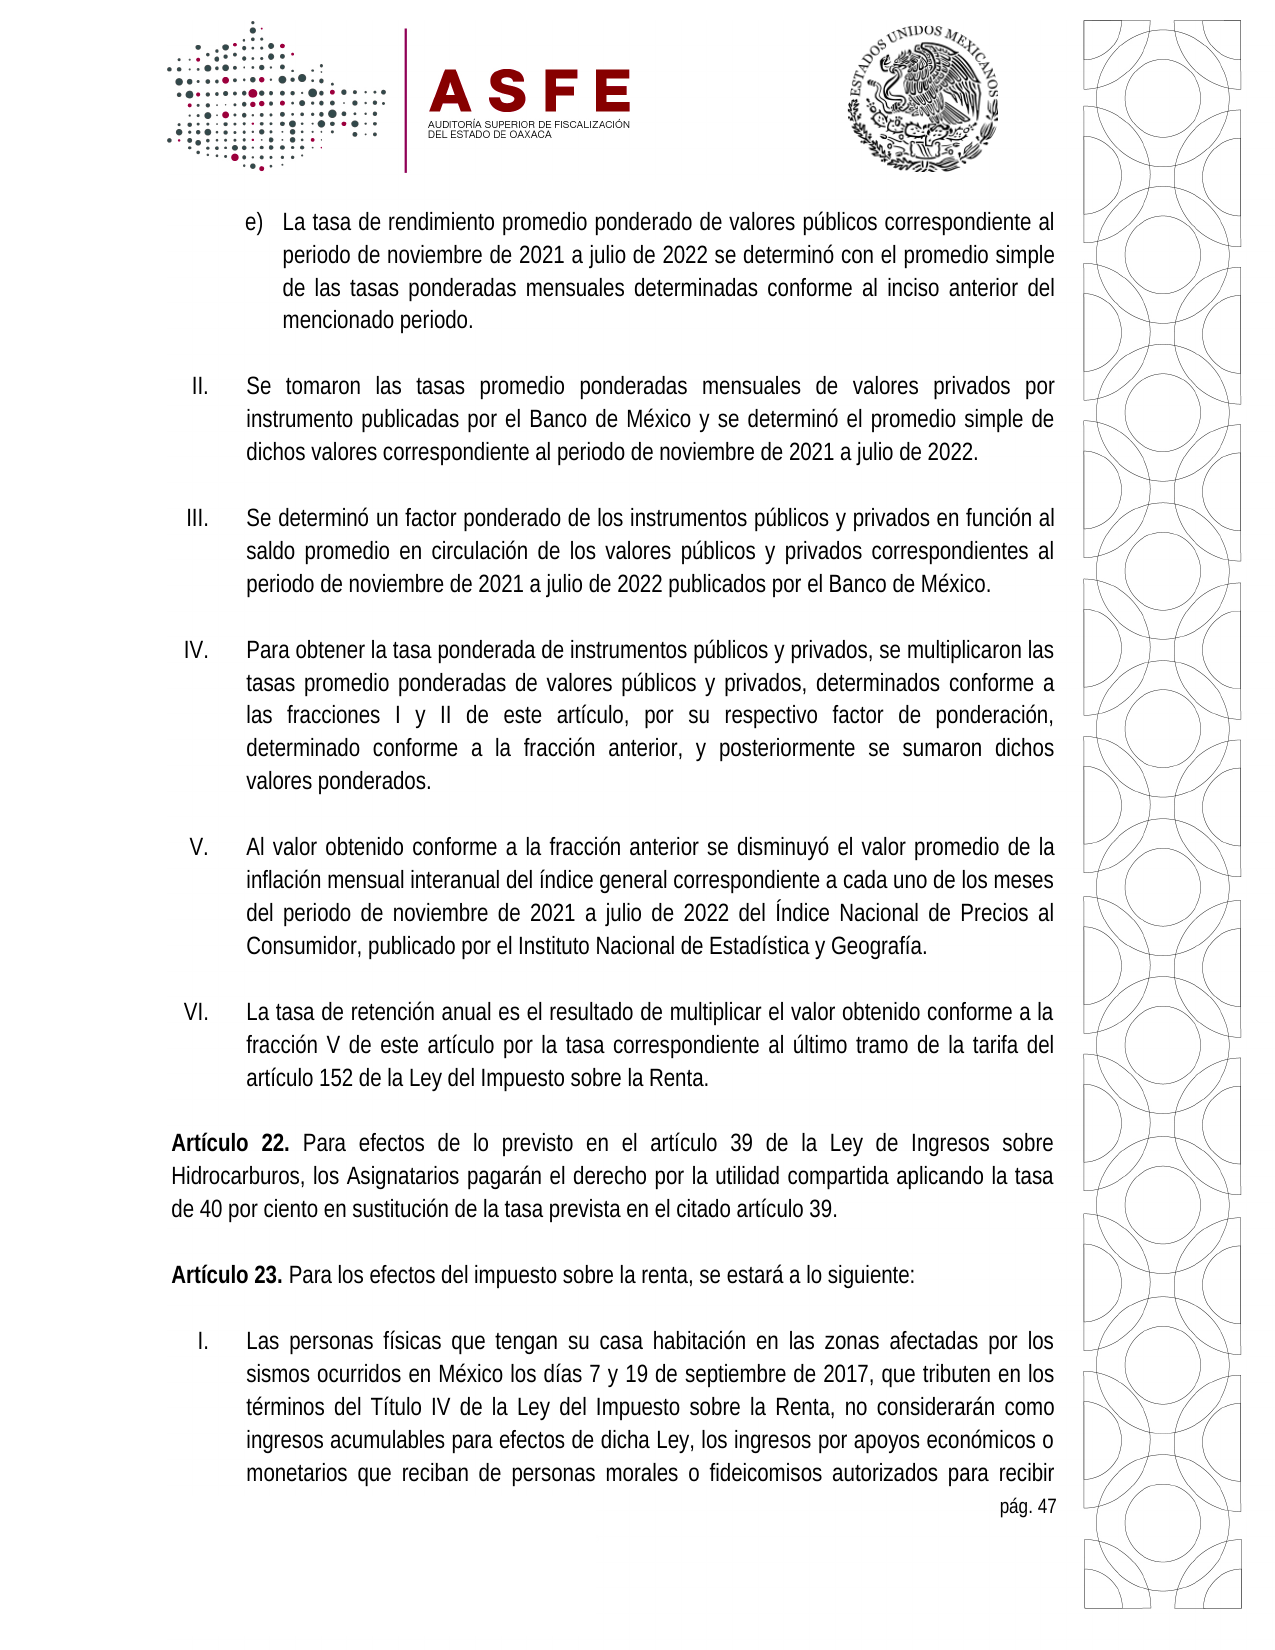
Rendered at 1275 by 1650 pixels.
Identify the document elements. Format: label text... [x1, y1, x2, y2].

list Para obtener la tasa ponderada de instrumentos públicos y privados, se multiplicaron las tasas promedio ponderadas de valores públicos y privados, determinados conforme a las fracciones I y II de este artículo, por su respectivo factor de ponderación, determinado conforme a la fracción anterior, y posteriormente se sumaron dichos valores ponderados. [209, 635, 1056, 795]
list La tasa de rendimiento promedio ponderado de valores públicos correspondiente al periodo de noviembre de 2021 a julio de 2022 se determinó con el promedio simple de las tasas ponderadas mensuales determinadas conforme al inciso anterior del mencionado periodo. [245, 207, 1056, 334]
text Artículo 22. Para efectos de lo previsto en el artículo 39 de la Ley de Ingresos sobre Hidrocarburos, los Asignatarios pagarán el derecho por la utilidad compartida aplicando la tasa de 40 por ciento en sustitución de la tasa prevista en el citado artículo 39. [171, 1128, 1056, 1223]
text Artículo 23. Para los efectos del impuesto sobre la renta, se estará a lo siguiente: [171, 1260, 1056, 1289]
list La tasa de retención anual es el resultado de multiplicar el valor obtenido conforme a la fracción V de este artículo por la tasa correspondiente al último tramo de la tarifa del artículo 152 de la Ley del Impuesto sobre la Renta. [209, 997, 1056, 1091]
list Al valor obtenido conforme a la fracción anterior se disminuyó el valor promedio de la inflación mensual interanual del índice general correspondiente a cada uno de los meses del periodo de noviembre de 2021 a julio de 2022 del Índice Nacional de Precios al Consumidor, publicado por el Instituto Nacional de Estadística y Geografía. [209, 832, 1056, 959]
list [209, 1326, 1056, 1486]
list Se tomaron las tasas promedio ponderadas mensuales de valores privados por instrumento publicadas por el Banco de México y se determinó el promedio simple de dichos valores correspondiente al periodo de noviembre de 2021 a julio de 2022. [209, 371, 1056, 466]
picture [167, 20, 1275, 1650]
list Se determinó un factor ponderado de los instrumentos públicos y privados en función al saldo promedio en circulación de los valores públicos y privados correspondientes al periodo de noviembre de 2021 a julio de 2022 publicados por el Banco de México. [209, 503, 1056, 597]
